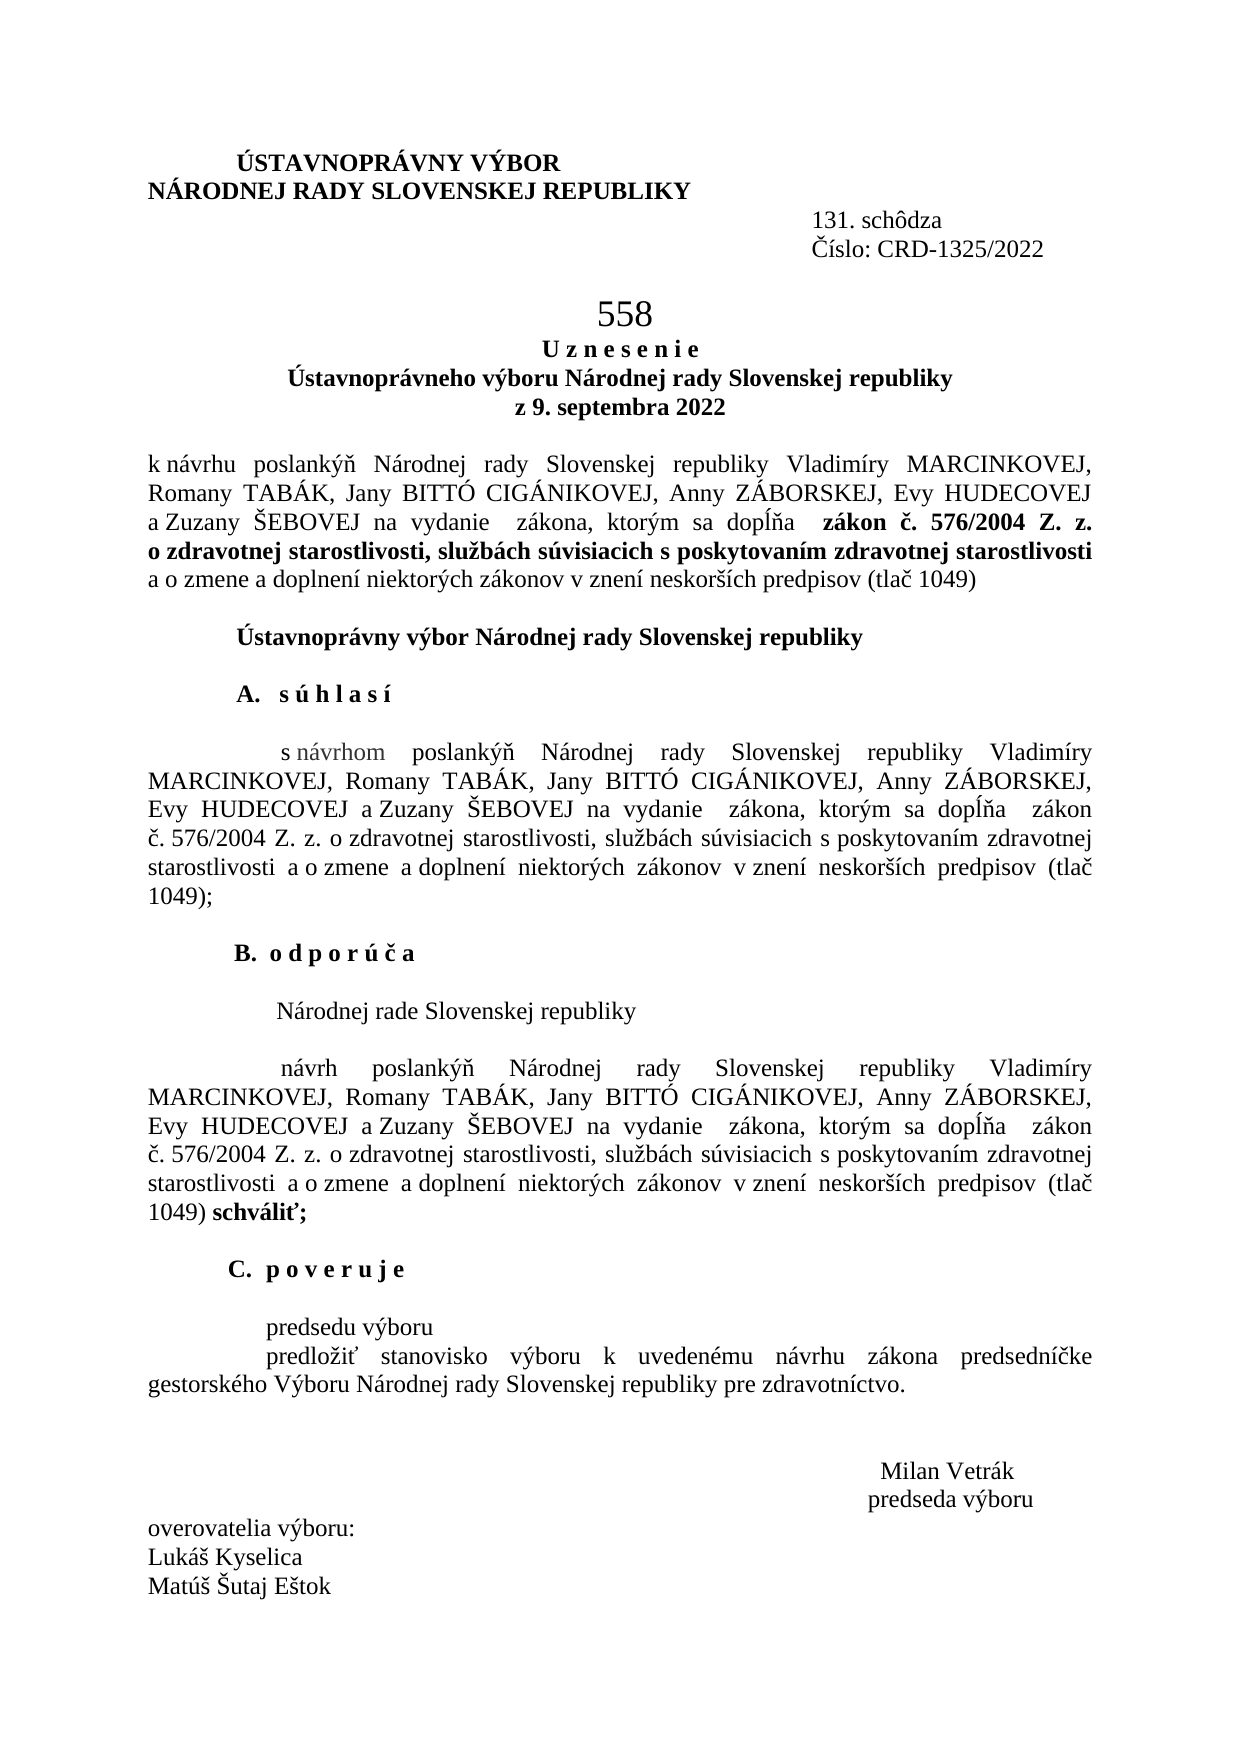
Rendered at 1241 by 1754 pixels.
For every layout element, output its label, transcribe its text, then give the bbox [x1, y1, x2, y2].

text Matúš Šutaj Eštok [148, 1571, 1093, 1599]
text 558 [148, 291, 1093, 334]
text U z n e s e n i e [148, 334, 1093, 363]
subtitle ÚSTAVNOPRÁVNY VÝBOR [236, 148, 1093, 176]
text A. s ú h l a s í [148, 679, 1093, 708]
text k návrhu poslankýň Národnej rady Slovenskej republiky Vladimíry MARCINKOVEJ, Romany TABÁK, Jany BITTÓ CIGÁNIKOVEJ, Anny ZÁBORSKEJ, Evy HUDECOVEJ a Zuzany ŠEBOVEJ na vydanie zákona, ktorým sa dopĺňa zákon č. 576/2004 Z. z. o zdravotnej starostlivosti, službách súvisiacich s poskytovaním zdravotnej starostlivosti a o zmene a doplnení niektorých zákonov v znení neskorších predpisov (tlač 1049) [148, 449, 1093, 593]
text Lukáš Kyselica [148, 1542, 1093, 1571]
text NÁRODNEJ RADY SLOVENSKEJ REPUBLIKY [148, 176, 1093, 205]
text overovatelia výboru: [148, 1513, 1093, 1542]
text návrh poslankýň Národnej rady Slovenskej republiky Vladimíry MARCINKOVEJ, Romany TABÁK, Jany BITTÓ CIGÁNIKOVEJ, Anny ZÁBORSKEJ, Evy HUDECOVEJ a Zuzany ŠEBOVEJ na vydanie zákona, ktorým sa dopĺňa zákon č. 576/2004 Z. z. o zdravotnej starostlivosti, službách súvisiacich s poskytovaním zdravotnej starostlivosti a o zmene a doplnení niektorých zákonov v znení neskorších predpisov (tlač 1049) schváliť; [148, 1053, 1093, 1226]
text Milan Vetrák [148, 1456, 1093, 1484]
text B. o d p o r ú č a [148, 938, 1093, 967]
text Číslo: CRD-1325/2022 [729, 234, 1093, 263]
text C. p o v e r u j e [148, 1254, 1093, 1283]
text 131. schôdza [148, 205, 1093, 234]
text predložiť stanovisko výboru k uvedenému návrhu zákona predsedníčke gestorského Výboru Národnej rady Slovenskej republiky pre zdravotníctvo. [148, 1341, 1093, 1398]
text Ústavnoprávny výbor Národnej rady Slovenskej republiky [148, 622, 1093, 651]
text Ústavnoprávneho výboru Národnej rady Slovenskej republiky [148, 363, 1093, 392]
text z 9. septembra 2022 [148, 392, 1093, 421]
text s návrhom poslankýň Národnej rady Slovenskej republiky Vladimíry MARCINKOVEJ, Romany TABÁK, Jany BITTÓ CIGÁNIKOVEJ, Anny ZÁBORSKEJ, Evy HUDECOVEJ a Zuzany ŠEBOVEJ na vydanie zákona, ktorým sa dopĺňa zákon č. 576/2004 Z. z. o zdravotnej starostlivosti, službách súvisiacich s poskytovaním zdravotnej starostlivosti a o zmene a doplnení niektorých zákonov v znení neskorších predpisov (tlač 1049); [148, 737, 1093, 909]
text predseda výboru [738, 1484, 1093, 1513]
text predsedu výboru [148, 1312, 1093, 1341]
text Národnej rade Slovenskej republiky [148, 996, 1093, 1024]
